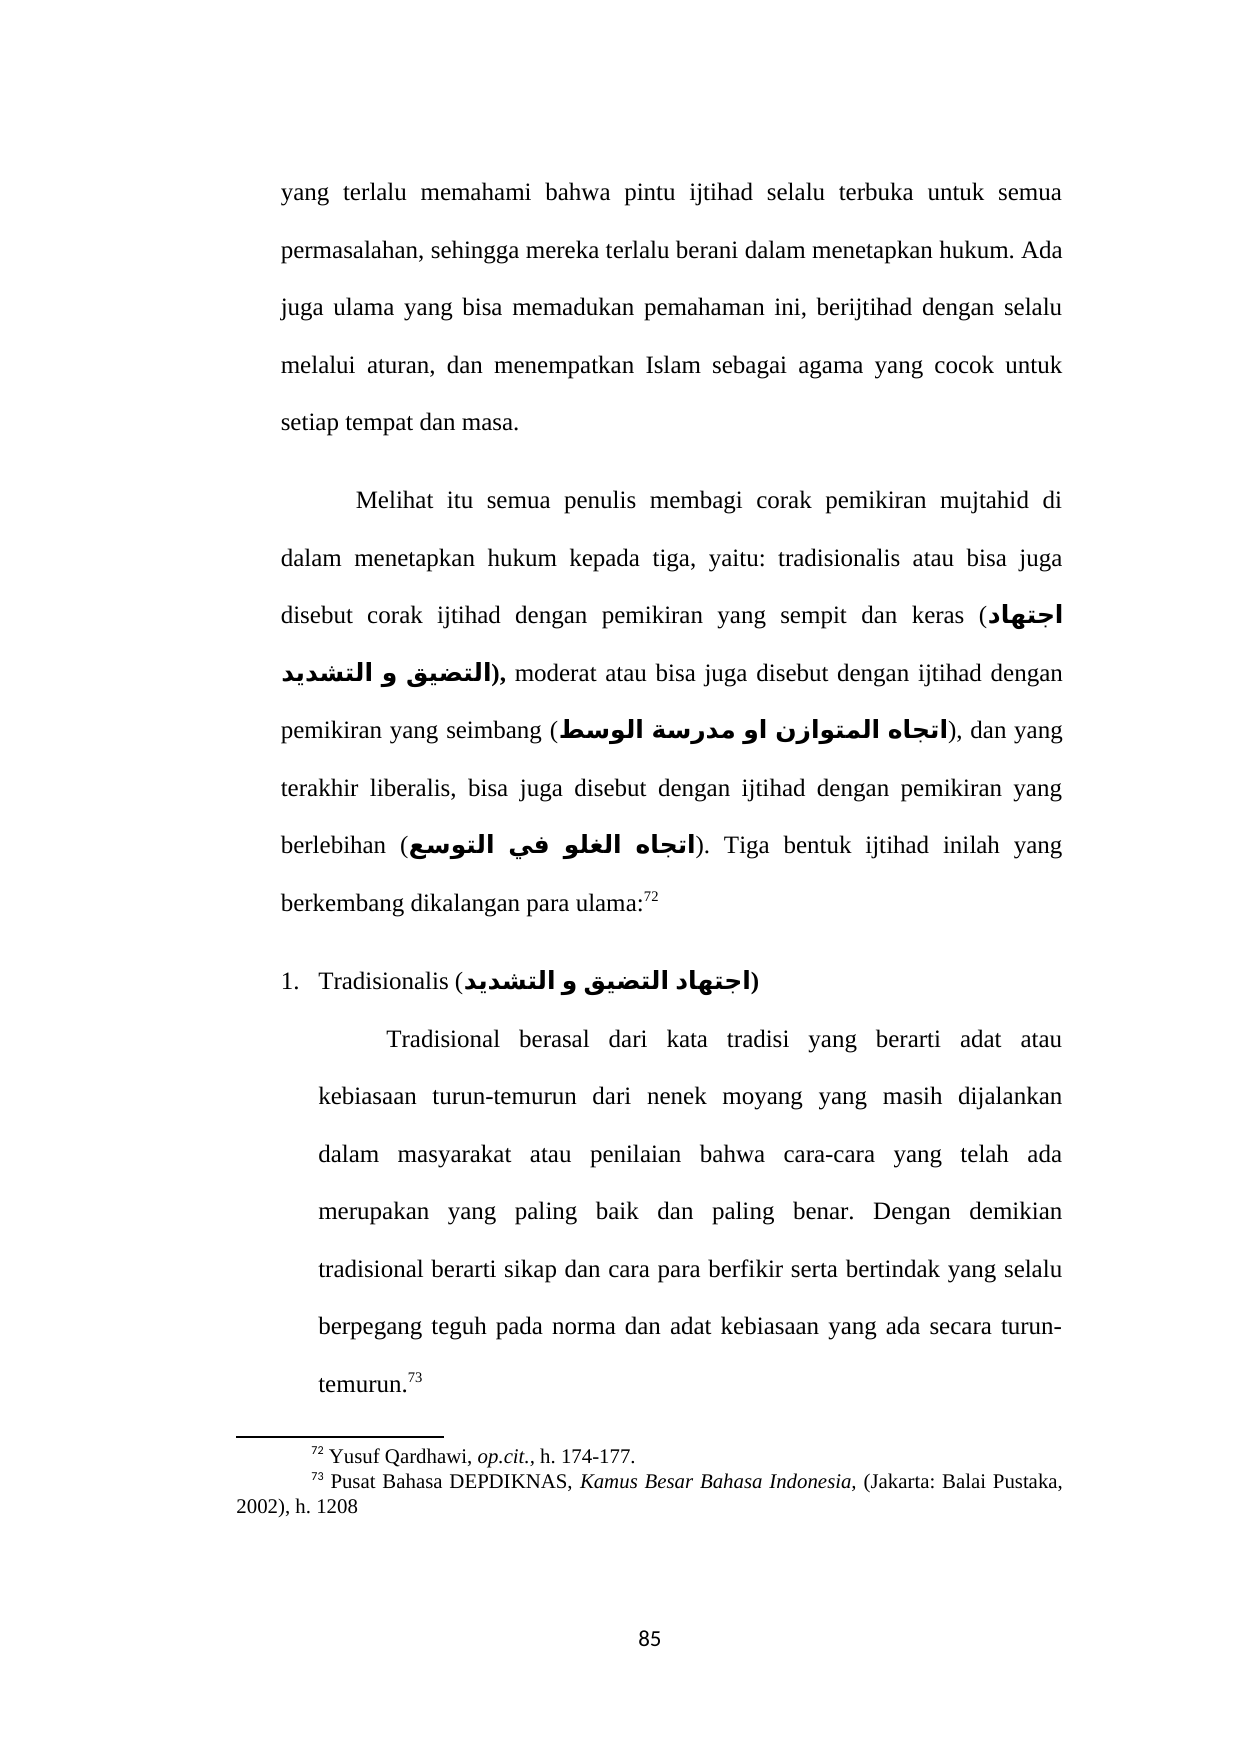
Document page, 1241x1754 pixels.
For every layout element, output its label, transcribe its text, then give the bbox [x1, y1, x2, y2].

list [281, 177, 1063, 436]
text Melihat itu semua penulis membagi corak pemikiran mujtahid di dalam menetapkan hukum kepada tiga, yaitu: tradisionalis atau bisa juga disebut corak ijtihad dengan pemikiran yang sempit dan keras (اجتهاد التضيق و التشديد), moderat atau bisa juga disebut dengan ijtihad dengan pemikiran yang seimbang (اتجاه المتوازن او مدرسة الوسط), dan yang terakhir liberalis, bisa juga disebut dengan ijtihad dengan pemikiran yang berlebihan (اتجاه الغلو في التوسع). Tiga bentuk ijtihad inilah yang berkembang dikalangan para ulama: [281, 486, 1063, 917]
list Tradisional berasal dari kata tradisi yang berarti adat atau kebiasaan turun-temurun dari nenek moyang yang masih dijalankan dalam masyarakat atau penilaian bahwa cara-cara yang telah ada merupakan yang paling baik dan paling benar. Dengan demikian tradisional berarti sikap dan cara para berfikir serta bertindak yang selalu berpegang teguh pada norma dan adat kebiasaan yang ada secara turun-temurun. [318, 1024, 1063, 1398]
list Tradisionalis (اجتهاد التضيق و التشديد) [281, 966, 1063, 995]
